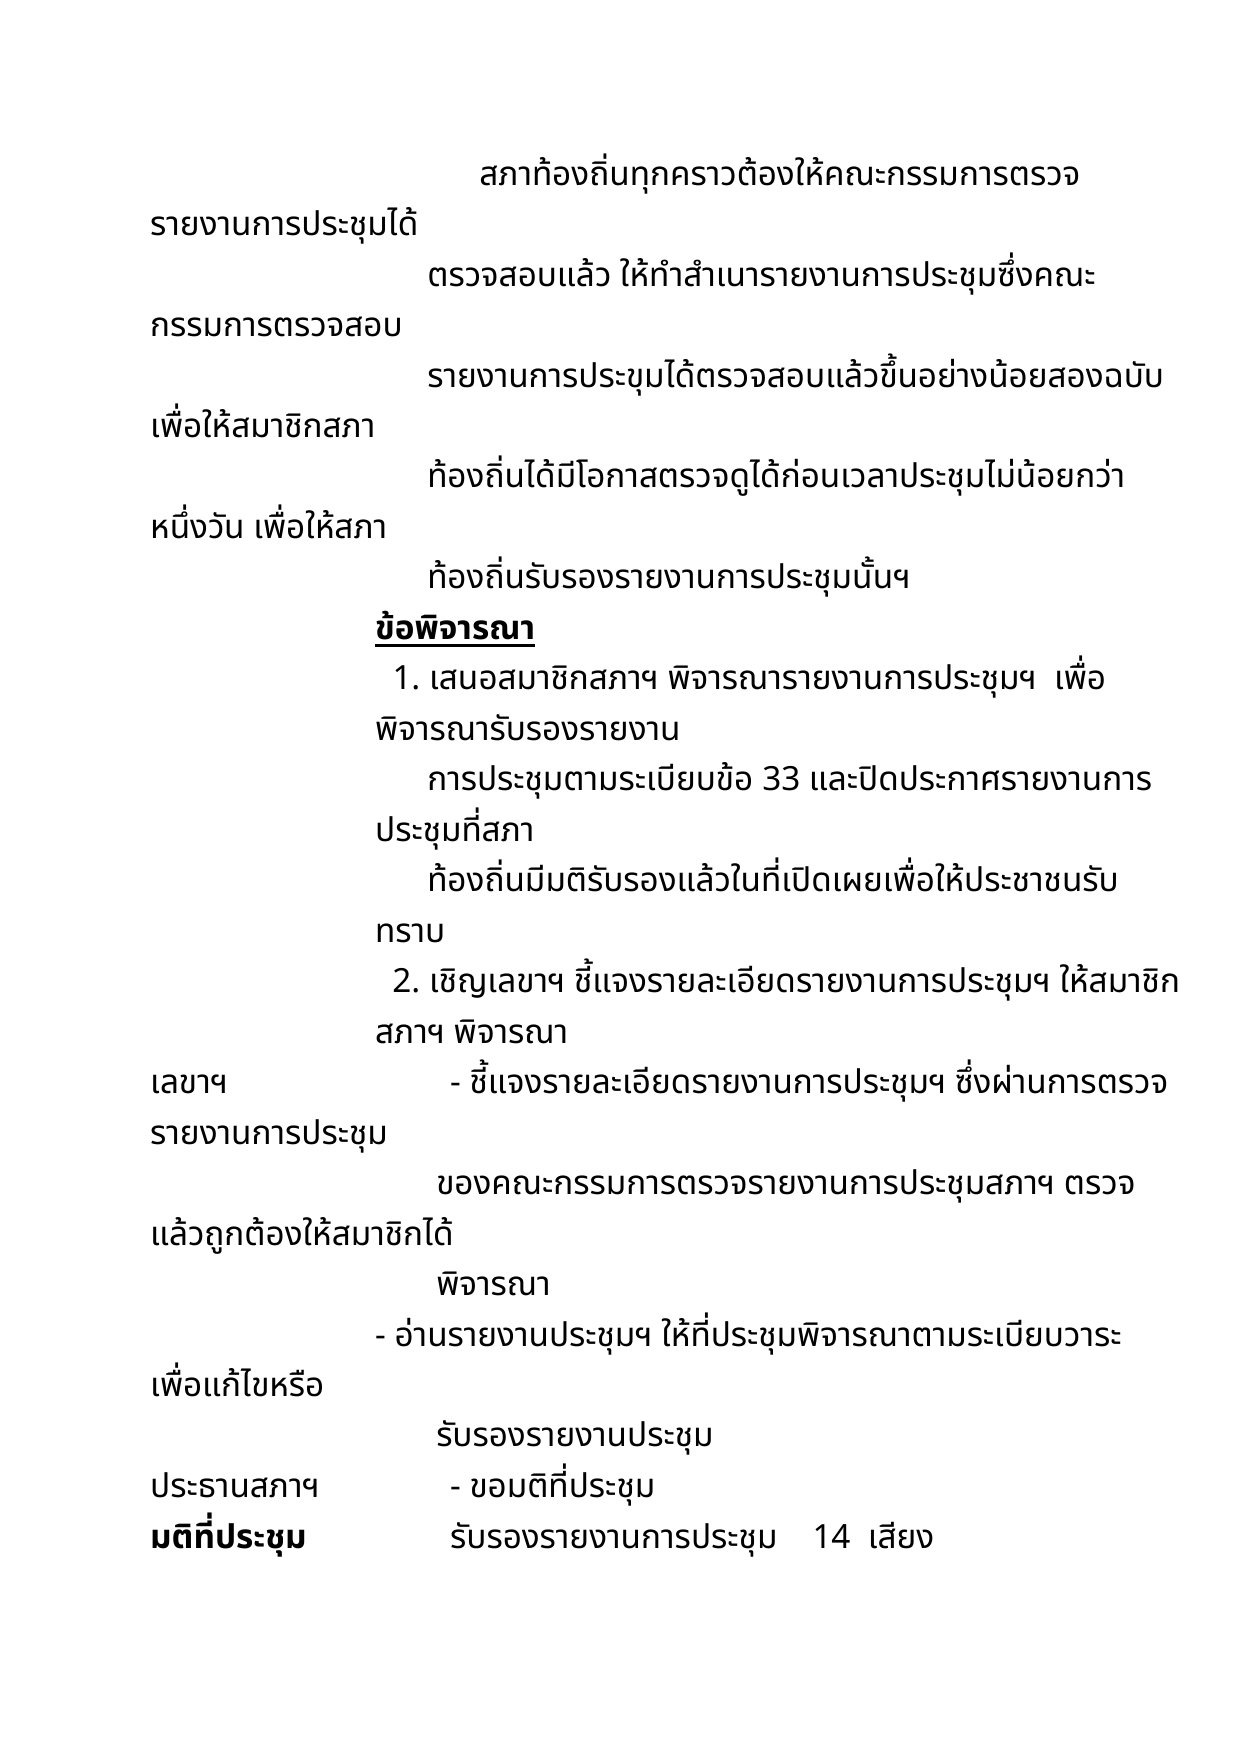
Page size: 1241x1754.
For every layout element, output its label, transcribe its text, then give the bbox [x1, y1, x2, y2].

text ตรวจสอบแล้ว ให้ทำสำเนารายงานการประชุมซึ่งคณะกรรมการตรวจสอบ [150, 251, 1181, 352]
text เลขาฯ - ชี้แจงรายละเอียดรายงานการประชุมฯ ซึ่งผ่านการตรวจรายงานการประชุม [150, 1058, 1181, 1159]
text มติที่ประชุม รับรองรายงานการประชุม 14 เสียง [150, 1512, 1181, 1563]
text สภาท้องถิ่นทุกคราวต้องให้คณะกรรมการตรวจรายงานการประชุมได้ [150, 150, 1181, 251]
text ข้อพิจารณา [150, 604, 1181, 654]
text การประชุมตามระเบียบข้อ 33 และปิดประกาศรายงานการประชุมที่สภา [375, 755, 1181, 856]
text พิจารณา [150, 1260, 1181, 1310]
text ประธานสภาฯ - ขอมติที่ประชุม [150, 1462, 1181, 1512]
text ท้องถิ่นรับรองรายงานการประชุมนั้นฯ [150, 553, 1181, 604]
text ท้องถิ่นได้มีโอกาสตรวจดูได้ก่อนเวลาประชุมไม่น้อยกว่าหนึ่งวัน เพื่อให้สภา [150, 452, 1181, 553]
text รับรองรายงานประชุม [150, 1411, 1181, 1462]
text ท้องถิ่นมีมติรับรองแล้วในที่เปิดเผยเพื่อให้ประชาชนรับทราบ [375, 856, 1181, 957]
text 2. เชิญเลขาฯ ชี้แจงรายละเอียดรายงานการประชุมฯ ให้สมาชิกสภาฯ พิจารณา [375, 957, 1181, 1058]
text - อ่านรายงานประชุมฯ ให้ที่ประชุมพิจารณาตามระเบียบวาระ เพื่อแก้ไขหรือ [150, 1310, 1181, 1411]
text รายงานการประขุมได้ตรวจสอบแล้วขึ้นอย่างน้อยสองฉบับ เพื่อให้สมาชิกสภา [150, 352, 1181, 452]
text ของคณะกรรมการตรวจรายงานการประชุมสภาฯ ตรวจแล้วถูกต้องให้สมาชิกได้ [150, 1159, 1181, 1260]
text 1. เสนอสมาชิกสภาฯ พิจารณารายงานการประชุมฯ เพื่อพิจารณารับรองรายงาน [375, 654, 1181, 755]
